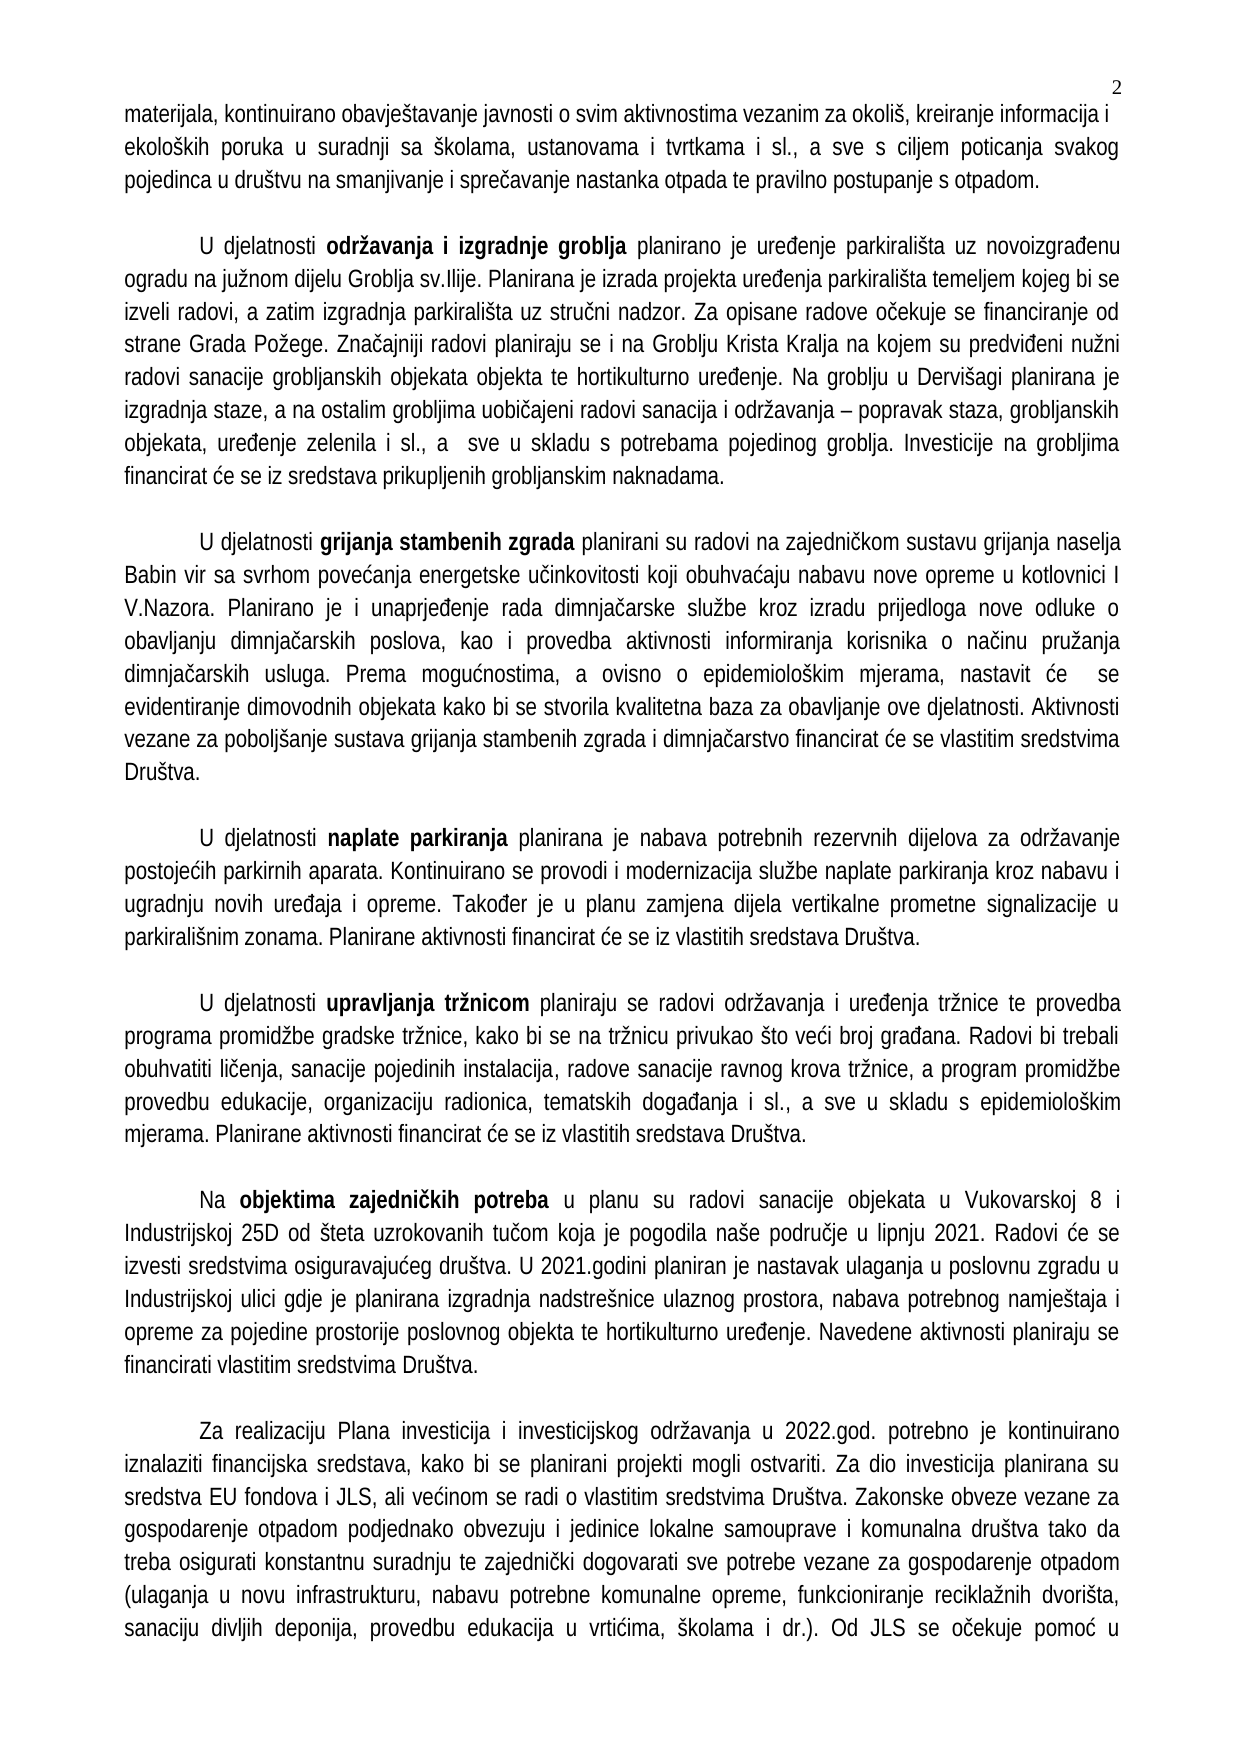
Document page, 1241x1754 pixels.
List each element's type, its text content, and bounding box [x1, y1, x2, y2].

text U djelatnosti grijanja stambenih zgrada planirani su radovi na zajedničkom sustavu grijanja naselja Babin vir sa svrhom povećanja energetske učinkovitosti koji obuhvaćaju nabavu nove opreme u kotlovnici I V.Nazora. Planirano je i unaprjeđenje rada dimnjačarske službe kroz izradu prijedloga nove odluke o obavljanju dimnjačarskih poslova, kao i provedba aktivnosti informiranja korisnika o načinu pružanja dimnjačarskih usluga. Prema mogućnostima, a ovisno o epidemiološkim mjerama, nastavit će se evidentiranje dimovodnih objekata kako bi se stvorila kvalitetna baza za obavljanje ove djelatnosti. Aktivnosti vezane za poboljšanje sustava grijanja stambenih zgrada i dimnjačarstvo financirat će se vlastitim sredstvima Društva. [124, 527, 1122, 786]
text Na objektima zajedničkih potreba u planu su radovi sanacije objekata u Vukovarskoj 8 i Industrijskoj 25D od šteta uzrokovanih tučom koja je pogodila naše područje u lipnju 2021. Radovi će se izvesti sredstvima osiguravajućeg društva. U 2021.godini planiran je nastavak ulaganja u poslovnu zgradu u Industrijskoj ulici gdje je planirana izgradnja nadstrešnice ulaznog prostora, nabava potrebnog namještaja i opreme za pojedine prostorije poslovnog objekta te hortikulturno uređenje. Navedene aktivnosti planiraju se financirati vlastitim sredstvima Društva. [124, 1185, 1122, 1378]
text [124, 99, 1122, 193]
text U djelatnosti upravljanja tržnicom planiraju se radovi održavanja i uređenja tržnice te provedba programa promidžbe gradske tržnice, kako bi se na tržnicu privukao što veći broj građana. Radovi bi trebali obuhvatiti ličenja, sanacije pojedinih instalacija, radove sanacije ravnog krova tržnice, a program promidžbe provedbu edukacije, organizaciju radionica, tematskih događanja i sl., a sve u skladu s epidemiološkim mjerama. Planirane aktivnosti financirat će se iz vlastitih sredstava Društva. [124, 988, 1122, 1148]
text U djelatnosti održavanja i izgradnje groblja planirano je uređenje parkirališta uz novoizgrađenu ogradu na južnom dijelu Groblja sv.Ilije. Planirana je izrada projekta uređenja parkirališta temeljem kojeg bi se izveli radovi, a zatim izgradnja parkirališta uz stručni nadzor. Za opisane radove očekuje se financiranje od strane Grada Požege. Značajniji radovi planiraju se i na Groblju Krista Kralja na kojem su predviđeni nužni radovi sanacije grobljanskih objekata objekta te hortikulturno uređenje. Na groblju u Dervišagi planirana je izgradnja staze, a na ostalim grobljima uobičajeni radovi sanacija i održavanja – popravak staza, grobljanskih objekata, uređenje zelenila i sl., a sve u skladu s potrebama pojedinog groblja. Investicije na grobljima financirat će se iz sredstava prikupljenih grobljanskim naknadama. [124, 231, 1122, 490]
text U djelatnosti naplate parkiranja planirana je nabava potrebnih rezervnih dijelova za održavanje postojećih parkirnih aparata. Kontinuirano se provodi i modernizacija službe naplate parkiranja kroz nabavu i ugradnju novih uređaja i opreme. Također je u planu zamjena dijela vertikalne prometne signalizacije u parkirališnim zonama. Planirane aktivnosti financirat će se iz vlastitih sredstava Društva. [124, 823, 1122, 951]
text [124, 1416, 1122, 1642]
